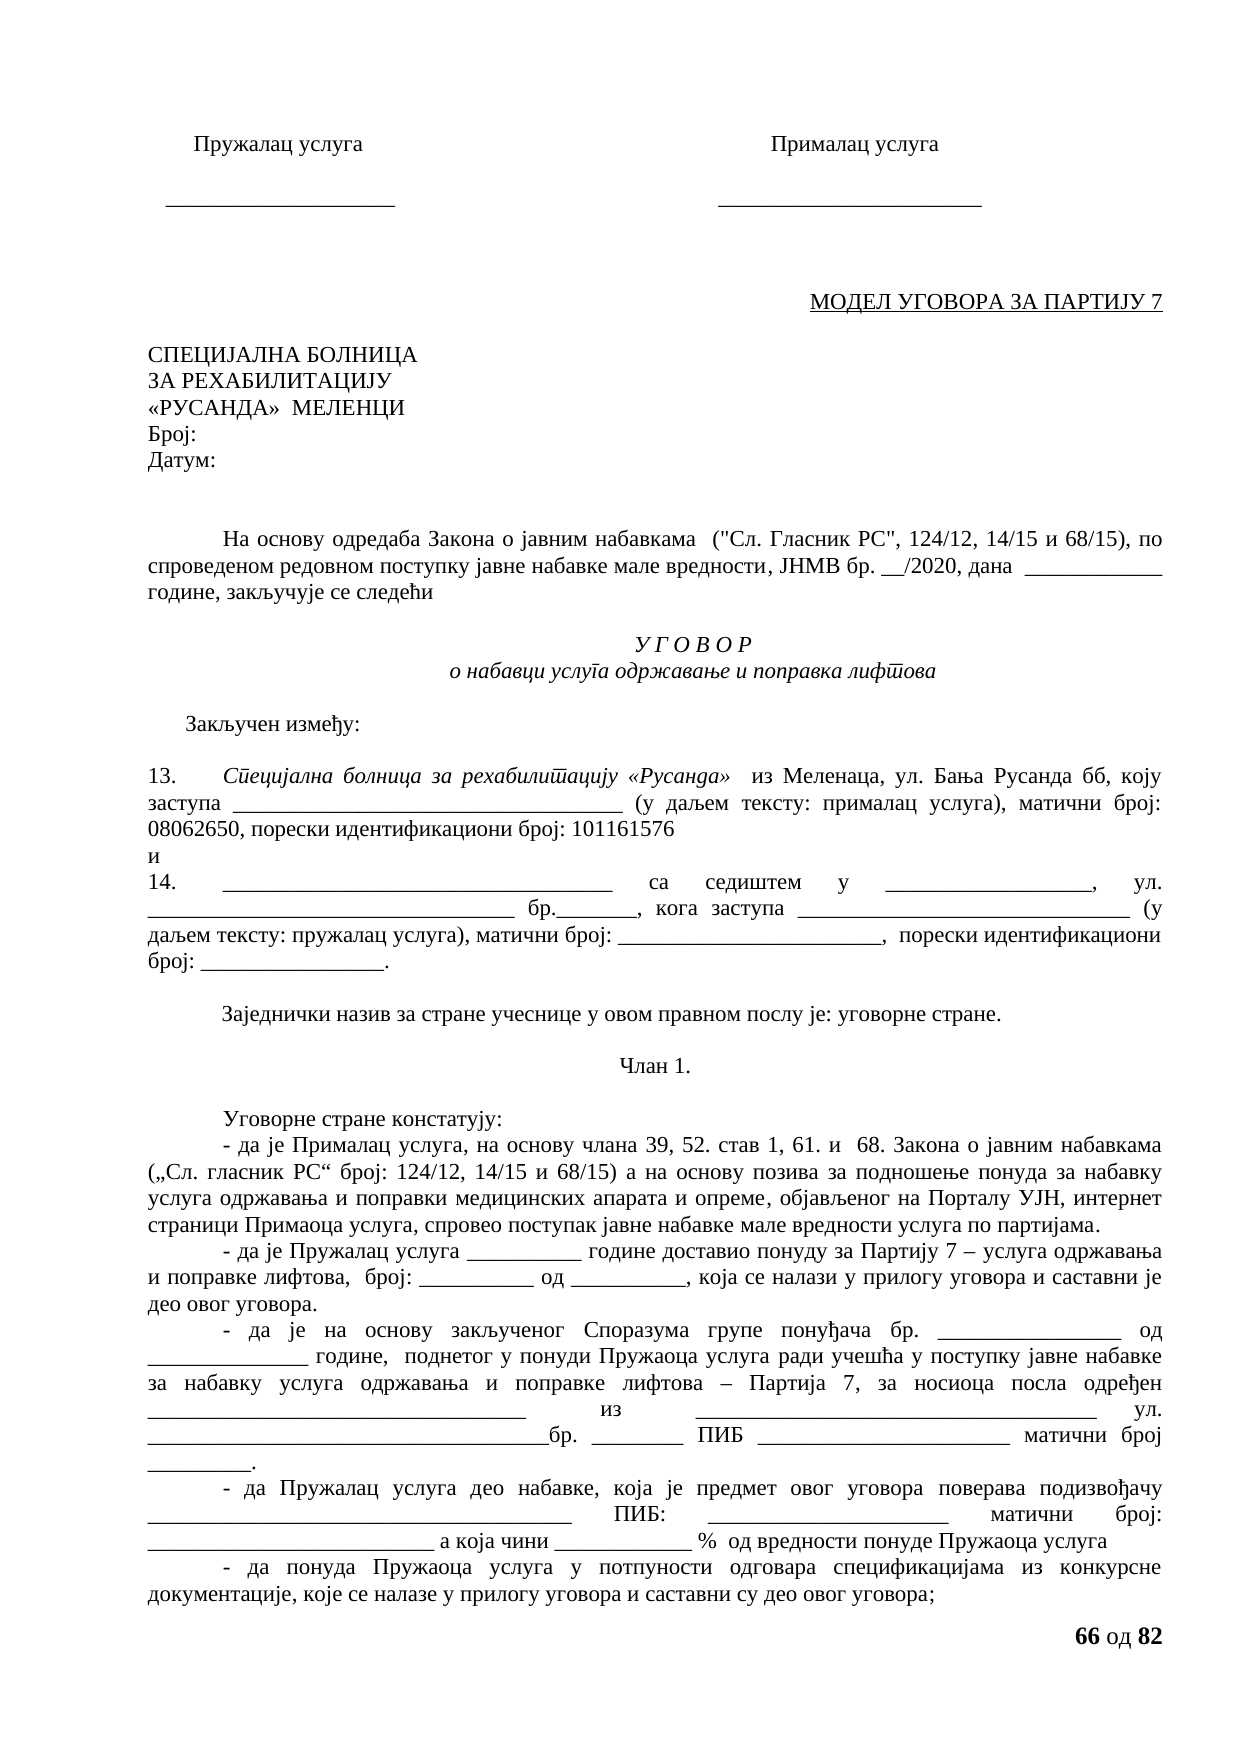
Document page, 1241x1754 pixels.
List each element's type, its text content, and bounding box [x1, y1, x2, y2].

text - да је Прималац услуга, на основу члана 39, 52. став 1, 61. и 68. Закона о јавним набавкама („Сл. гласник РС“ број: 124/12, 14/15 и 68/15) а на основу позива за подношење понуда за набавку услуга одржавања и поправки медицинских апарата и опреме, објављеног на Порталу УЈН, интернет страници Примаоца услуга, спровео поступак јавне набавке мале вредности услуга по партијама. [148, 1132, 1163, 1237]
text ЗА РЕХАБИЛИТАЦИЈУ [148, 367, 1163, 394]
text - да Пружалац услуга део набавке, која је предмет овог уговора поверава подизвођачу _____________________________________ ПИБ: _____________________ матични број: _________________________ а која чини ____________ % од вредности понуде Пружаоца услуга [148, 1474, 1163, 1553]
text о набавци услуга одржавање и поправка лифтова [148, 657, 1163, 683]
text У Г О В О Р [148, 631, 1163, 657]
text ____________________ _______________________ [166, 183, 1163, 209]
text Уговорне стране констатују: [148, 1105, 1163, 1132]
text и [148, 842, 1163, 868]
text Пружалац услуга Прималац услуга [148, 130, 1163, 156]
text МОДЕЛ УГОВОРА ЗА ПАРТИЈУ 7 [148, 288, 1163, 314]
text - да је на основу закљученог Споразума групе понуђача бр. ________________ од ______________ године, поднетог у понуди Пружаоца услуга ради учешћа у поступку јавне набавке за набавку услуга одржавања и поправке лифтова – Партија 7, за носиоца посла одређен _________________________________ из ___________________________________ ул. ___________________________________бр. ________ ПИБ ______________________ матични број _________. [148, 1316, 1163, 1474]
list Специјална болница за рехабилитацију «Русанда» из Меленаца, ул. Бања Русанда бб, коју заступа __________________________________ (у даљем тексту: прималац услуга), матични број: 08062650, порески идентификациони број: 101161576 [148, 763, 1163, 842]
text - да понуда Пружаоца услуга у потпуности одговара спецификацијама из конкурсне документације, које се налазе у прилогу уговора и саставни су део овог уговора; [148, 1553, 1163, 1606]
text Закључен између: [148, 710, 1144, 736]
text Датум: [148, 446, 1163, 473]
text На основу одредаба Закона о јавним набавкама ("Сл. Гласник РС", 124/12, 14/15 и 68/15), по спроведеном редовном поступку јавне набавке мале вредности, ЈНМВ бр. __/2020, дана ____________ године, закључује се следећи [148, 525, 1163, 604]
text Број: [148, 420, 1163, 446]
text Члан 1. [148, 1052, 1163, 1079]
text - да је Пружалац услуга __________ године доставио понуду за Партију 7 – услуга одржавања и поправке лифтова, број: __________ од __________, која се налази у прилогу уговора и саставни је део овог уговора. [148, 1237, 1163, 1316]
text СПЕЦИЈАЛНА БОЛНИЦА [148, 341, 1163, 367]
text Заједнички назив за стране учеснице у овом правном послу је: уговорне стране. [148, 1000, 1163, 1026]
text «РУСАНДА» МЕЛЕНЦИ [148, 394, 1163, 420]
list __________________________________ са седиштем у __________________, ул. ________________________________ бр._______, кога заступа _____________________________ (у даљем тексту: пружалац услуга), матични број: _______________________, порески идентификациони број: ________________. [148, 868, 1163, 973]
